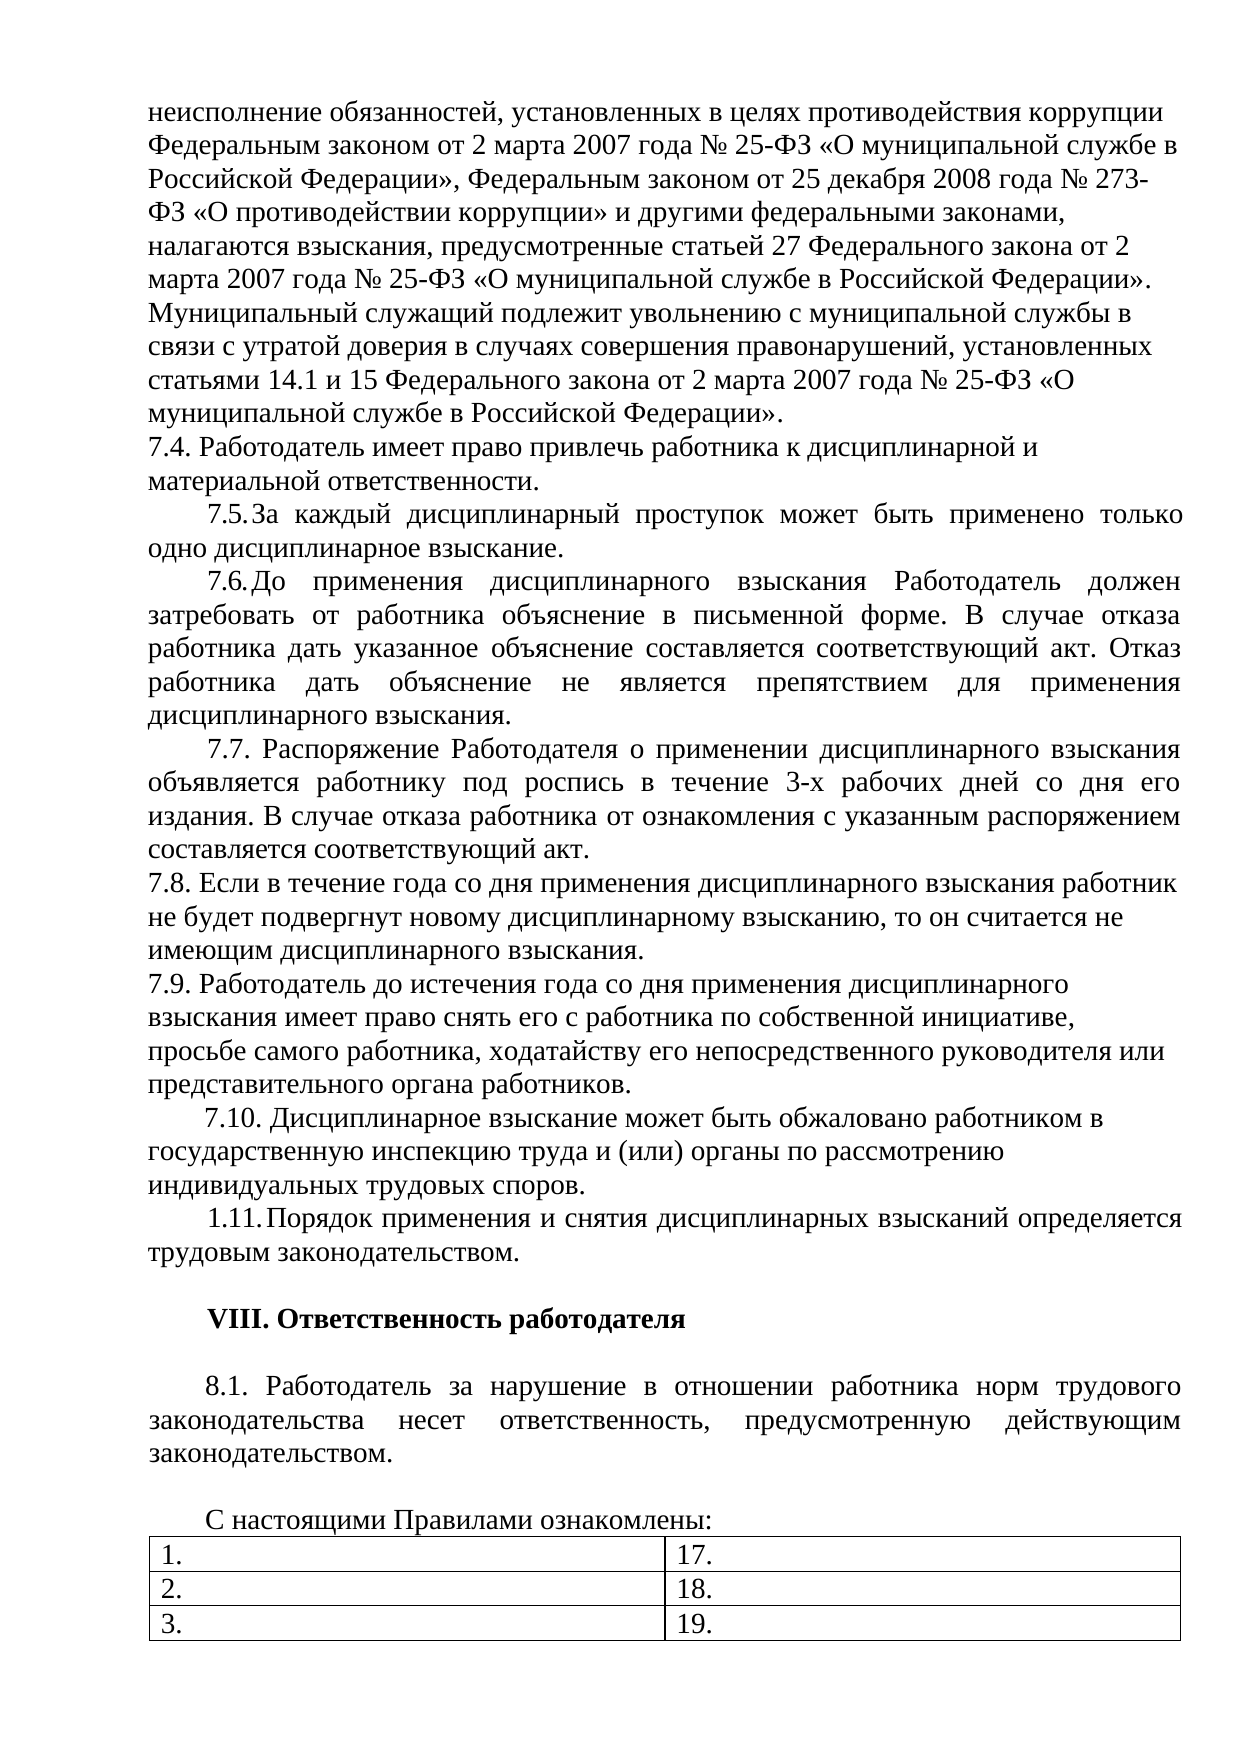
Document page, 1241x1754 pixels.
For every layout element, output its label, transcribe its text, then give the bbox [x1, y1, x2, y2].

table_header [150, 1537, 664, 1571]
list До применения дисциплинарного взыскания Работодатель должен затребовать от работника объяснение в письменной форме. В случае отказа работника дать указанное объяснение составляется соответствующий акт. Отказ работника дать объяснение не является препятствием для применения дисциплинарного взыскания. [148, 563, 1181, 731]
table_header 17. [666, 1537, 1180, 1571]
table_cell [150, 1572, 664, 1605]
text Муниципальный служащий подлежит увольнению с муниципальной службы в связи с утратой доверия в случаях совершения правонарушений, установленных статьями 14.1 и 15 Федерального закона от 2 марта 2007 года № 25-ФЗ «О муниципальной службе в Российской Федерации». [148, 295, 1181, 429]
text 7.10. Дисциплинарное взыскание может быть обжаловано работником в государственную инспекцию труда и (или) органы по рассмотрению индивидуальных трудовых споров. [148, 1100, 1181, 1201]
text VIII. Ответственность работодателя [151, 1301, 1181, 1335]
text 7.7. Распоряжение Работодателя о применении дисциплинарного взыскания объявляется работнику под роспись в течение 3-х рабочих дней со дня его издания. В случае отказа работника от ознакомления с указанным распоряжением составляется соответствующий акт. [148, 731, 1181, 865]
text С настоящими Правилами ознакомлены: [149, 1502, 1181, 1536]
text 7.4. Работодатель имеет право привлечь работника к дисциплинарной и материальной ответственности. [148, 429, 1181, 496]
text 8.1. Работодатель за нарушение в отношении работника норм трудового законодательства несет ответственность, предусмотренную действующим законодательством. [149, 1368, 1181, 1469]
text 7.8. Если в течение года со дня применения дисциплинарного взыскания работник не будет подвергнут новому дисциплинарному взысканию, то он считается не имеющим дисциплинарного взыскания. [148, 865, 1181, 966]
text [148, 94, 1181, 295]
text 7.9. Работодатель до истечения года со дня применения дисциплинарного взыскания имеет право снять его с работника по собственной инициативе, просьбе самого работника, ходатайству его непосредственного руководителя или представительного органа работников. [148, 966, 1181, 1100]
list За каждый дисциплинарный проступок может быть применено только одно дисциплинарное взыскание. [148, 496, 1184, 563]
table_cell 18. [666, 1572, 1180, 1605]
table_cell 19. [666, 1606, 1180, 1640]
list Порядок применения и снятия дисциплинарных взысканий определяется трудовым законодательством. [148, 1201, 1183, 1268]
table_cell [150, 1606, 664, 1640]
